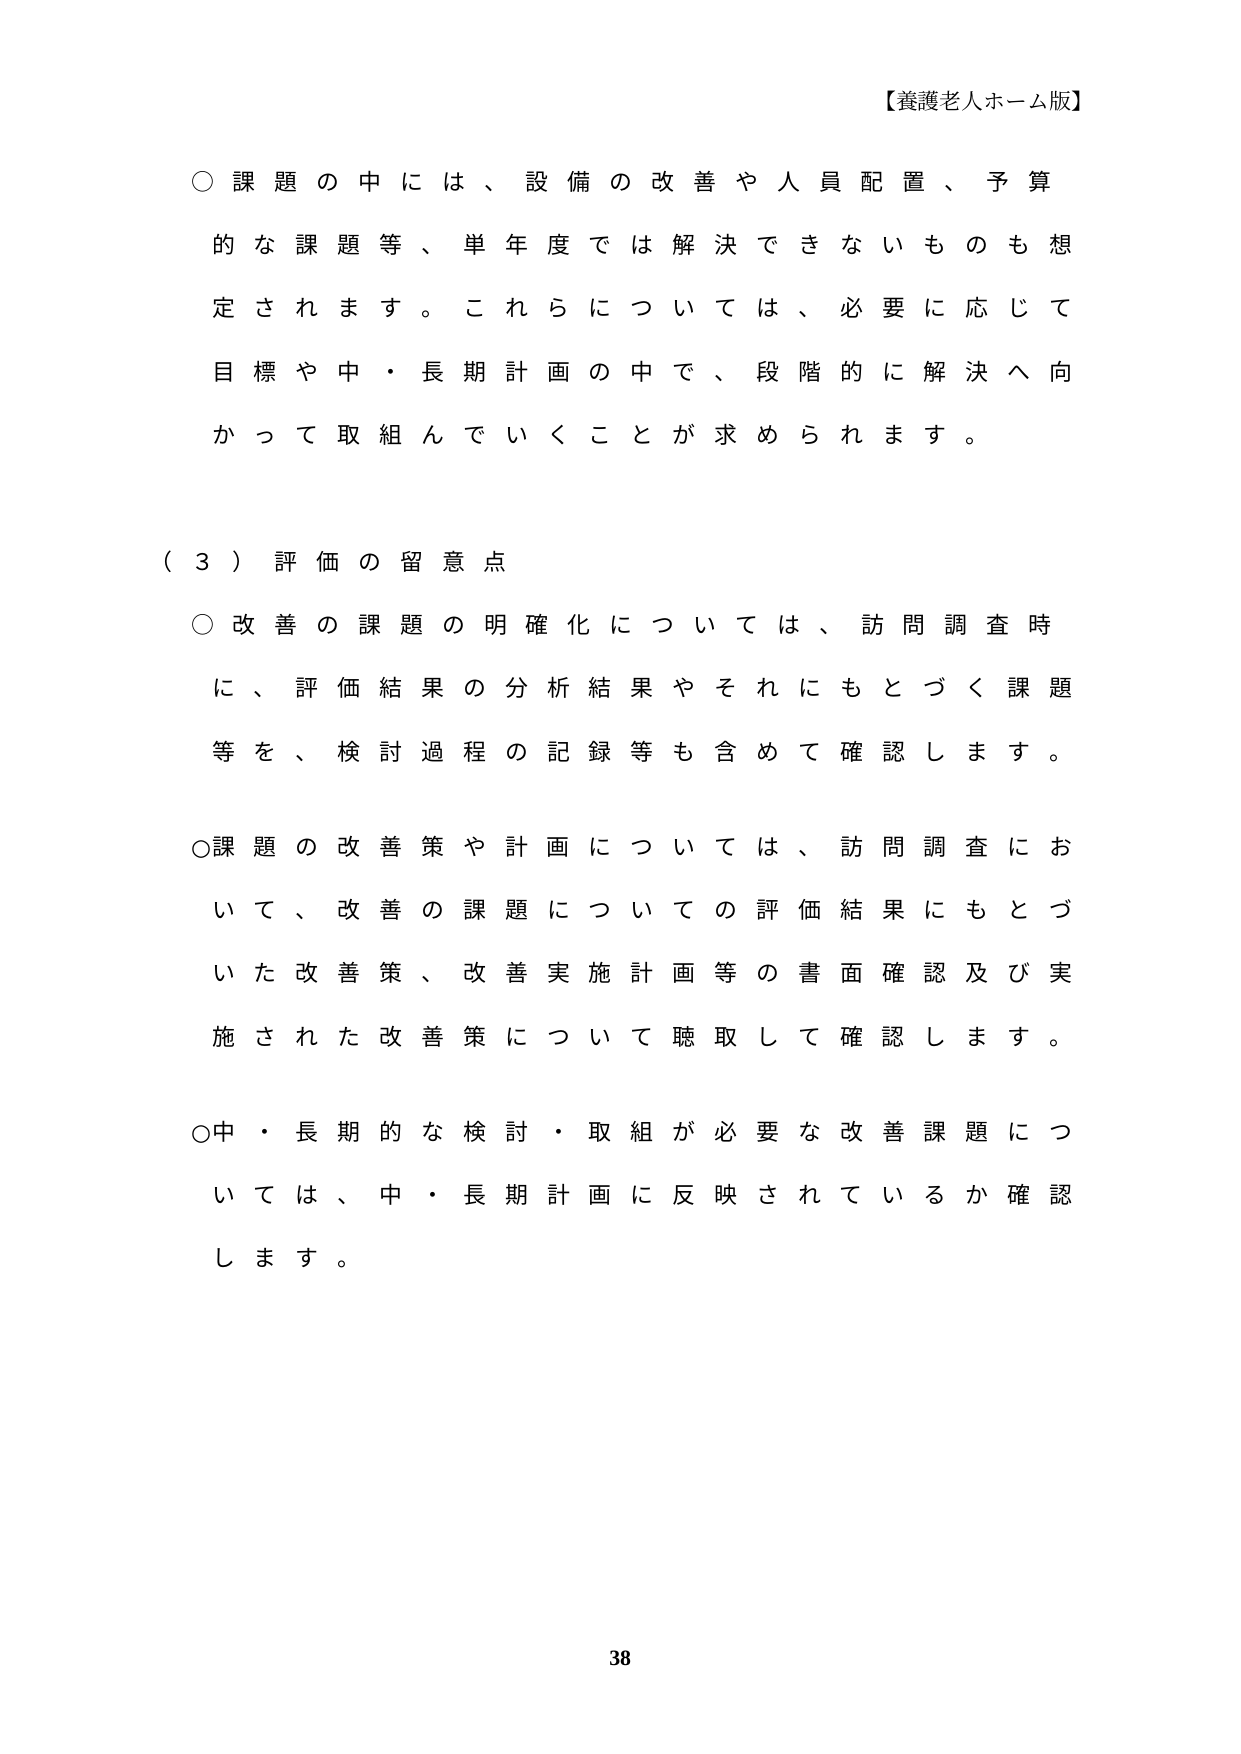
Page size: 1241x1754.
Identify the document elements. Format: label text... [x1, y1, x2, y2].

text ○改善の課題の明確化については、訪問調査時に、評価結果の分析結果やそれにもとづく課題等を、検討過程の記録等も含めて確認します。 [149, 592, 1091, 782]
text ○課題の改善策や計画については、訪問調査において、改善の課題についての評価結果にもとづいた改善策、改善実施計画等の書面確認及び実施された改善策について聴取して確認します。 [170, 814, 1091, 1067]
text ○中・長期的な検討・取組が必要な改善課題については、中・長期計画に反映されているか確認します。 [170, 1099, 1091, 1289]
text ○課題の中には、設備の改善や人員配置、予算的な課題等、単年度では解決できないものも想定されます。これらについては、必要に応じて目標や中・長期計画の中で、段階的に解決へ向かって取組んでいくことが求められます。 [149, 149, 1091, 465]
text （３）評価の留意点 [149, 529, 1091, 592]
